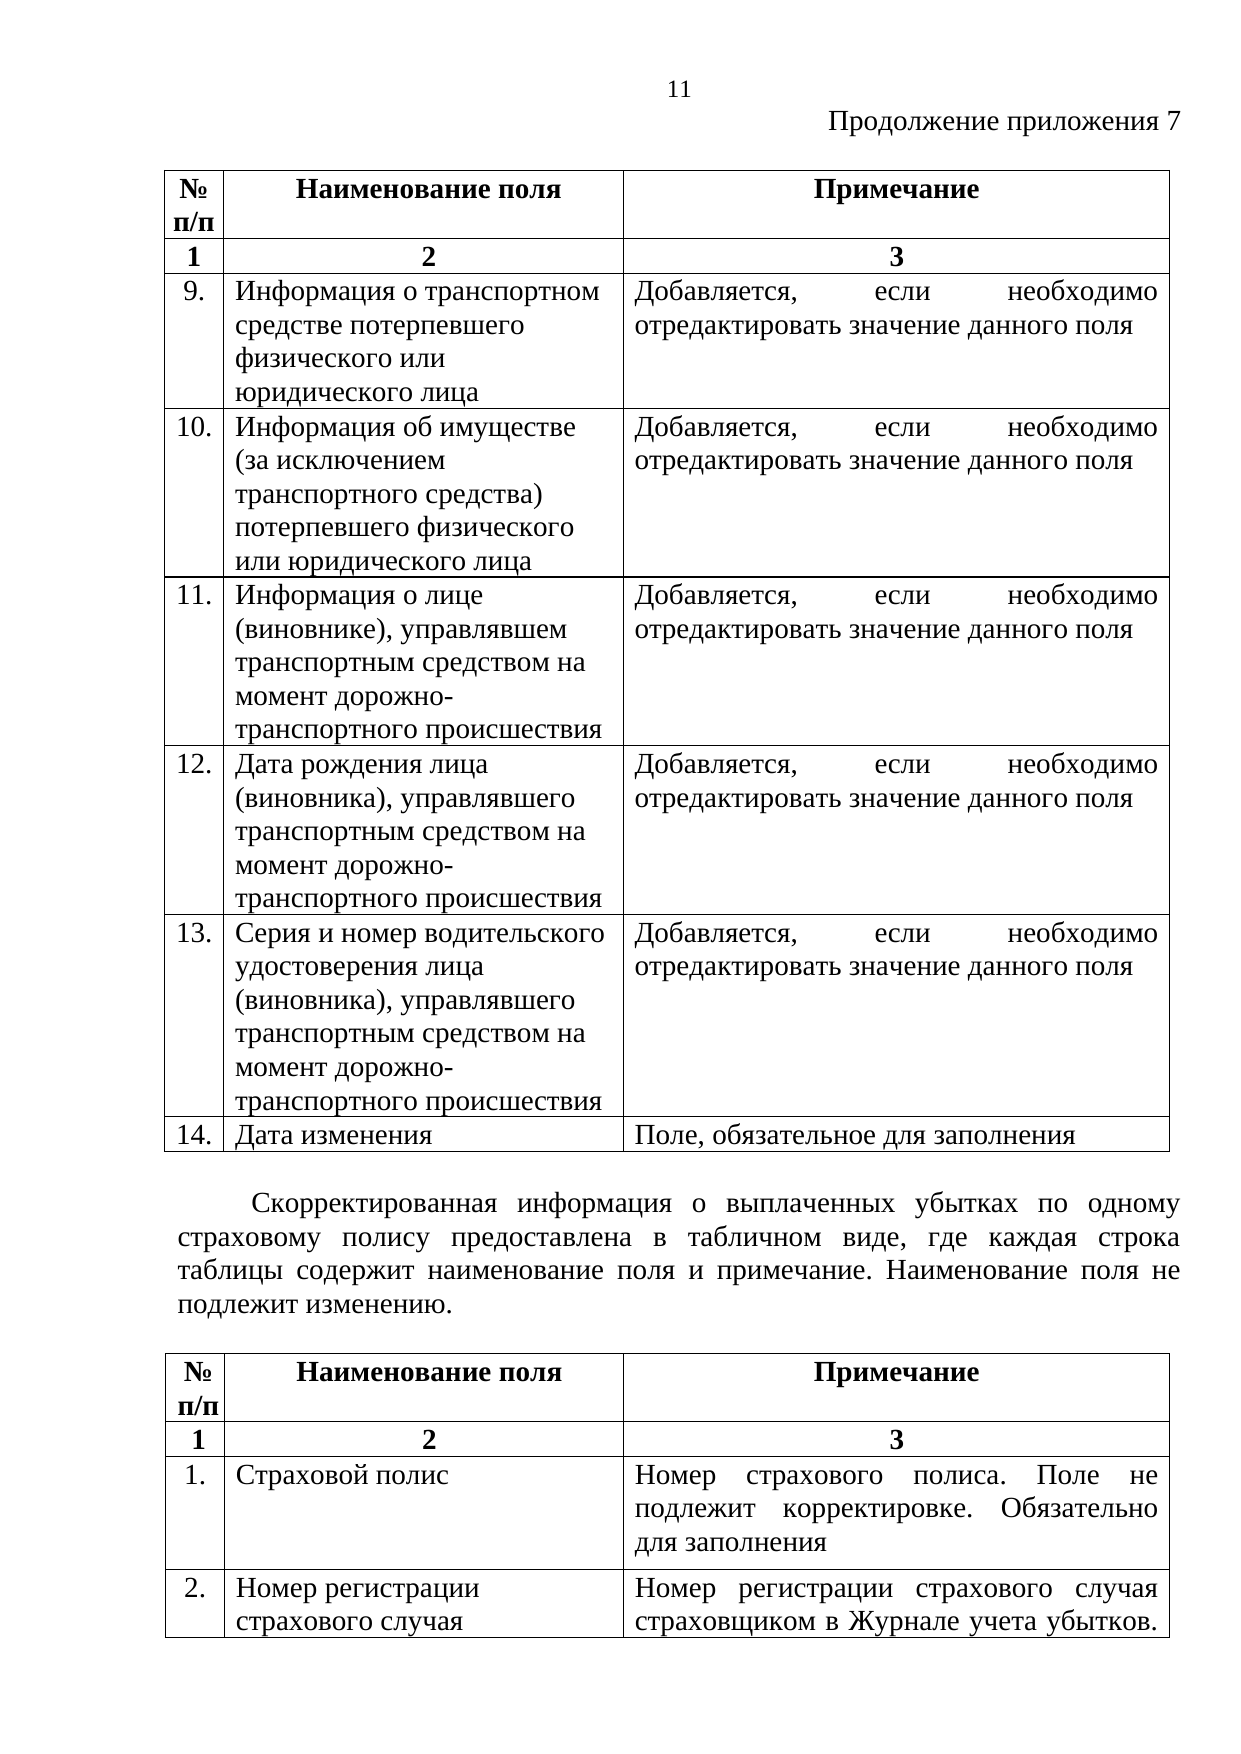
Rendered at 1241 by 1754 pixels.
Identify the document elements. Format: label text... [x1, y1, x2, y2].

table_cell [624, 274, 1169, 408]
list Скорректированная информация о выплаченных убытках по одному страховому полису предоставлена в табличном виде, где каждая строка таблицы содержит наименование поля и примечание. Наименование поля не подлежит изменению. [177, 1185, 1181, 1319]
table_header Примечание [624, 1354, 1169, 1421]
table_cell Добавляется, если необходимо отредактировать значение данного поля [624, 409, 1169, 576]
table_cell 3 [624, 1422, 1169, 1456]
table_cell 1 [166, 1422, 224, 1456]
table_cell 12. [165, 746, 223, 914]
table_cell 2. [166, 1570, 224, 1637]
table_header Наименование поля [224, 171, 623, 238]
table_cell Дата рождения лица (виновника), управлявшего транспортным средством на момент дорожно-транспортного происшествия [224, 746, 623, 914]
table_cell Информация о лице (виновнике), управлявшем транспортным средством на момент дорожно-транспортного происшествия [224, 578, 623, 745]
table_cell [624, 1570, 1169, 1637]
table_cell 3 [624, 239, 1169, 272]
table_cell 9. [165, 274, 223, 408]
table_cell 2 [224, 239, 623, 272]
table_cell Серия и номер водительского удостоверения лица (виновника), управлявшего транспортным средством на момент дорожно-транспортного происшествия [224, 915, 623, 1116]
table_cell Добавляется, если необходимо отредактировать значение данного поля [624, 915, 1169, 1116]
table_cell Информация об имуществе (за исключением транспортного средства) потерпевшего физического или юридического лица [224, 409, 623, 576]
table_cell 2 [225, 1422, 623, 1456]
table_cell Номер регистрации страхового случая [225, 1570, 623, 1637]
table_cell 1. [166, 1457, 224, 1569]
table_header Примечание [624, 171, 1169, 238]
table_header № п/п [165, 171, 223, 238]
table_cell 11. [165, 578, 223, 745]
table_header № п/п [166, 1354, 224, 1421]
table_cell 14. [165, 1117, 223, 1151]
table_cell Дата изменения [224, 1117, 623, 1151]
table_cell 10. [165, 409, 223, 576]
table_cell Номер страхового полиса. Поле не подлежит корректировке. Обязательно для заполнения [624, 1457, 1169, 1569]
table_cell Информация о транспортном средстве потерпевшего физического или юридического лица [224, 274, 623, 408]
table_cell 13. [165, 915, 223, 1116]
table_header Наименование поля [225, 1354, 623, 1421]
table_cell Добавляется, если необходимо отредактировать значение данного поля [624, 578, 1169, 745]
table_cell Страховой полис [225, 1457, 623, 1569]
table_cell Добавляется, если необходимо отредактировать значение данного поля [624, 746, 1169, 914]
table_cell 1 [165, 239, 223, 272]
table_cell Поле, обязательное для заполнения [624, 1117, 1169, 1151]
